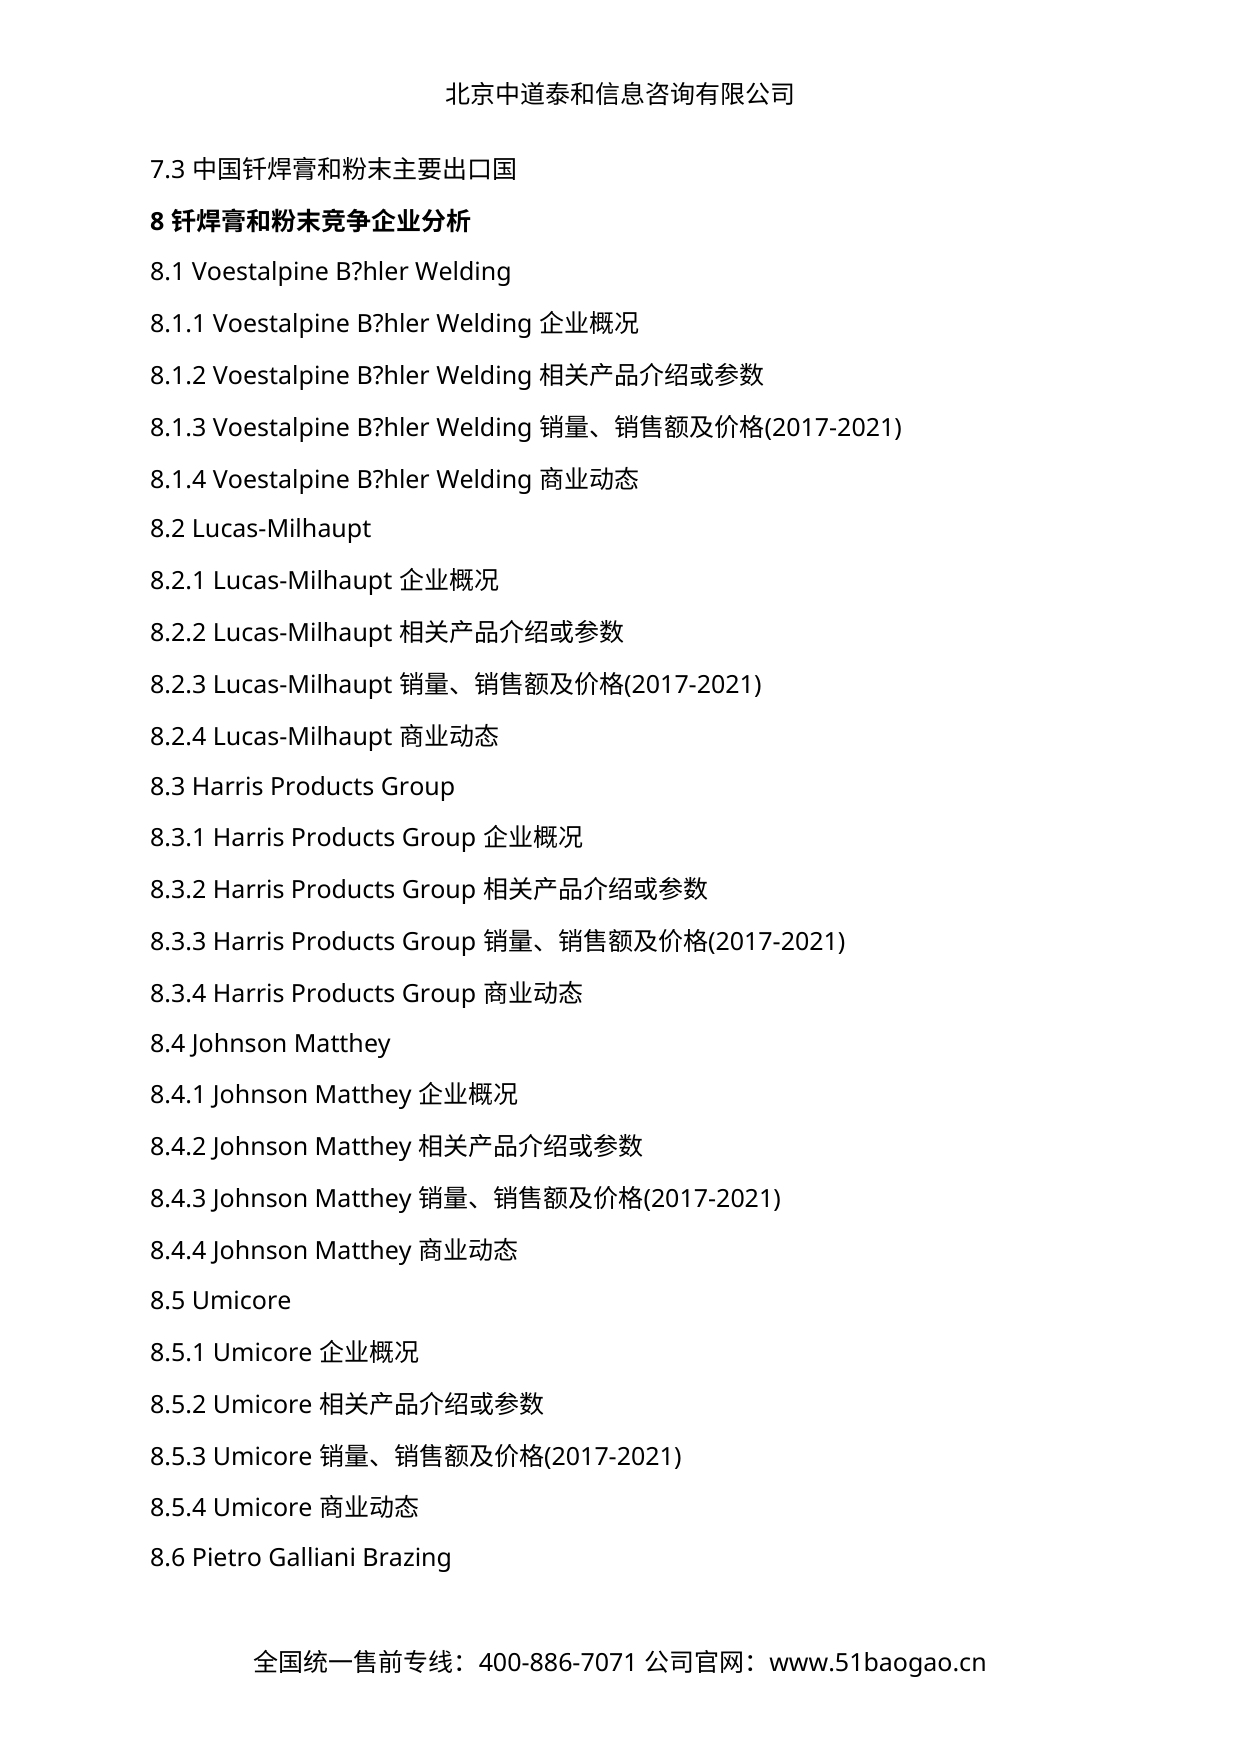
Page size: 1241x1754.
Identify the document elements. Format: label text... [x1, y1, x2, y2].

text 8.3.2 Harris Products Group 相关产品介绍或参数 [150, 870, 1090, 906]
text 7.3 中国钎焊膏和粉末主要出口国 [150, 150, 1090, 186]
text 8.4.1 Johnson Matthey 企业概况 [150, 1075, 1090, 1111]
text 8.2.3 Lucas-Milhaupt 销量、销售额及价格(2017-2021) [150, 664, 1090, 701]
text 8.5.1 Umicore 企业概况 [150, 1332, 1090, 1368]
text 8.1 Voestalpine B?hler Welding [150, 254, 1090, 288]
text 8.1.1 Voestalpine B?hler Welding 企业概况 [150, 303, 1090, 340]
text 8.5 Umicore [150, 1282, 1090, 1317]
text 8.4.3 Johnson Matthey 销量、销售额及价格(2017-2021) [150, 1179, 1090, 1215]
text 8.2.1 Lucas-Milhaupt 企业概况 [150, 561, 1090, 597]
text 8.3.3 Harris Products Group 销量、销售额及价格(2017-2021) [150, 922, 1090, 958]
text 8.5.4 Umicore 商业动态 [150, 1488, 1090, 1524]
text 8.2.4 Lucas-Milhaupt 商业动态 [150, 716, 1090, 752]
text 8.3 Harris Products Group [150, 768, 1090, 802]
text 8.5.2 Umicore 相关产品介绍或参数 [150, 1384, 1090, 1420]
text 8.4.4 Johnson Matthey 商业动态 [150, 1231, 1090, 1267]
text 8.6 Pietro Galliani Brazing [150, 1540, 1090, 1574]
text 8.5.3 Umicore 销量、销售额及价格(2017-2021) [150, 1436, 1090, 1472]
text 8 钎焊膏和粉末竞争企业分析 [150, 202, 1090, 238]
text 8.3.1 Harris Products Group 企业概况 [150, 818, 1090, 854]
text 8.4.2 Johnson Matthey 相关产品介绍或参数 [150, 1127, 1090, 1163]
text 8.2 Lucas-Milhaupt [150, 511, 1090, 545]
text 8.1.4 Voestalpine B?hler Welding 商业动态 [150, 459, 1090, 495]
text 8.4 Johnson Matthey [150, 1025, 1090, 1059]
text 8.3.4 Harris Products Group 商业动态 [150, 973, 1090, 1010]
text 8.1.3 Voestalpine B?hler Welding 销量、销售额及价格(2017-2021) [150, 407, 1090, 443]
text 8.1.2 Voestalpine B?hler Welding 相关产品介绍或参数 [150, 355, 1090, 392]
text 8.2.2 Lucas-Milhaupt 相关产品介绍或参数 [150, 612, 1090, 649]
